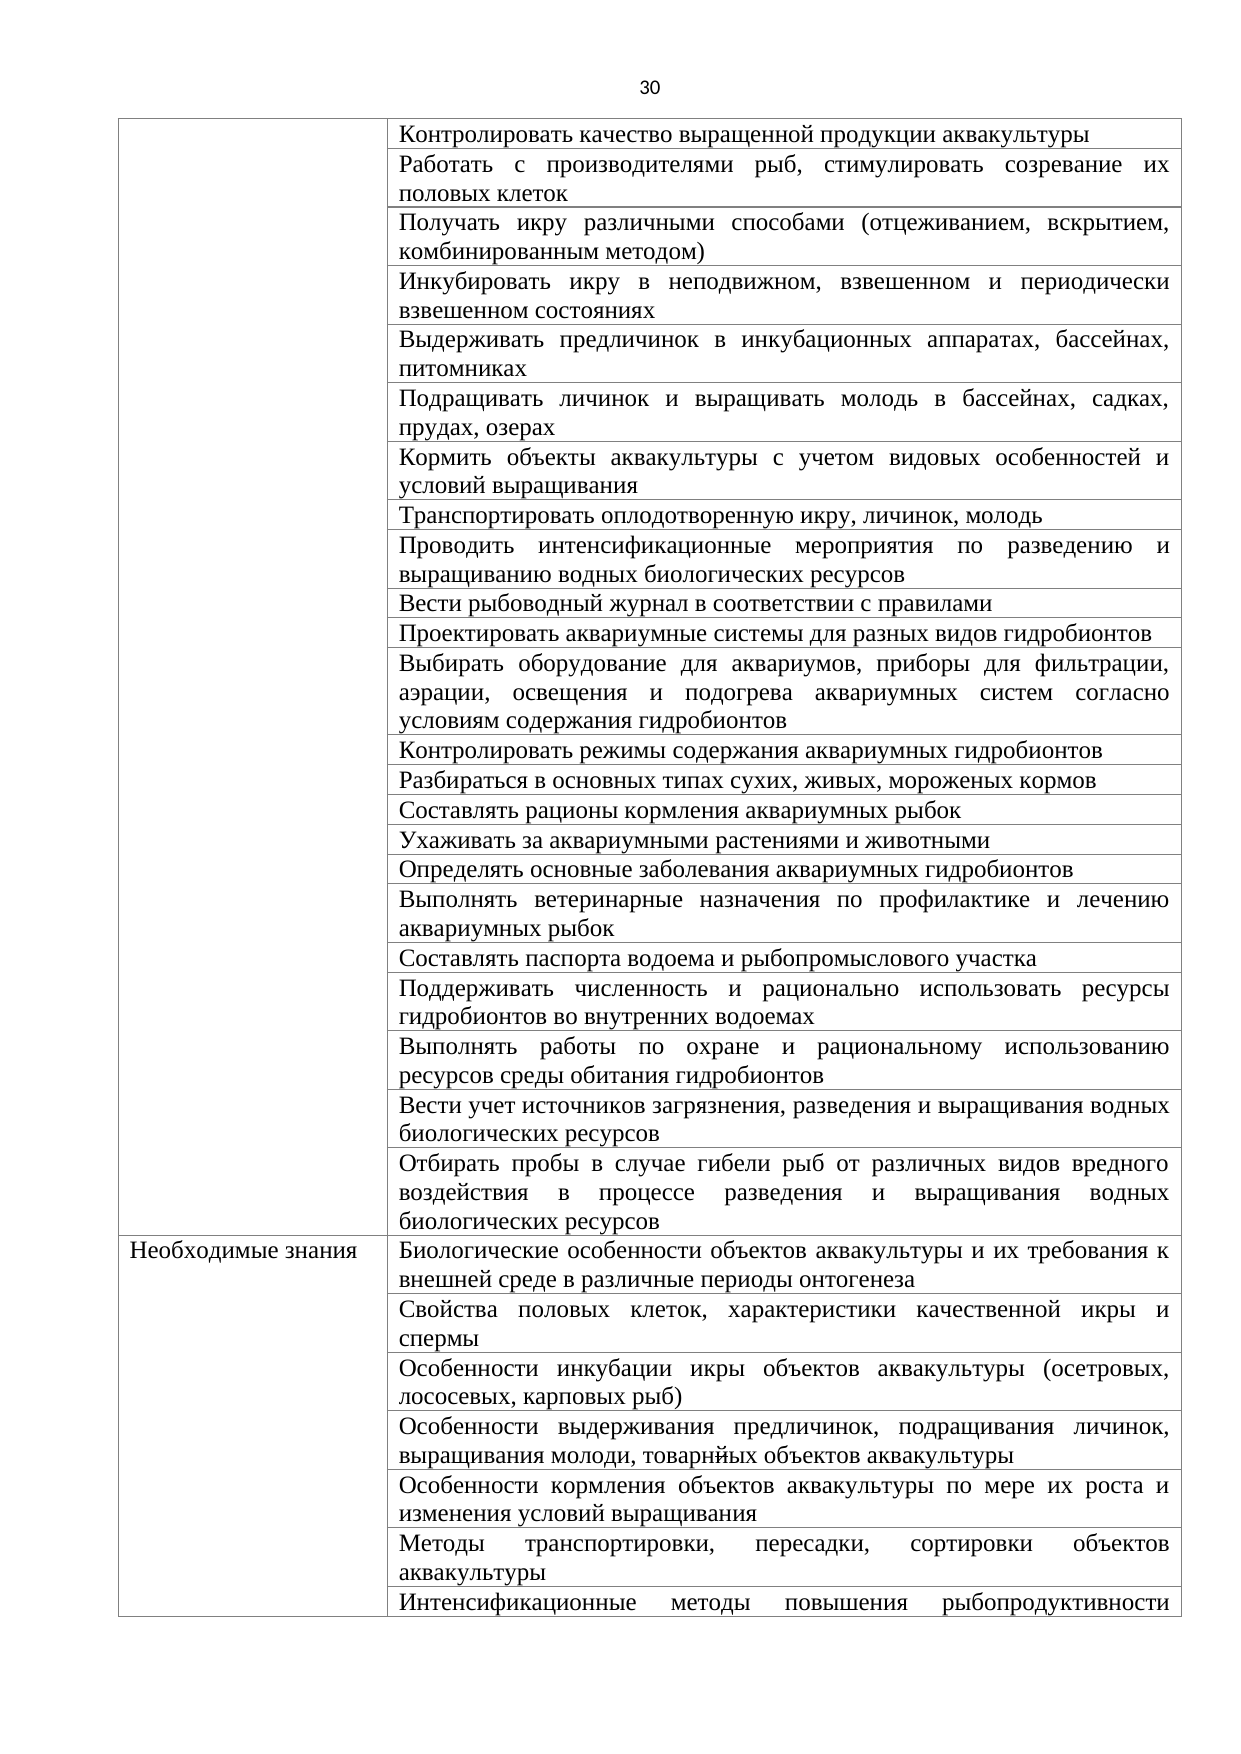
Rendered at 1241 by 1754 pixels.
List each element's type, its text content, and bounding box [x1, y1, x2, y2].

table_cell Работать с производителями рыб, стимулировать созревание их половых клеток [388, 149, 1181, 206]
table_cell Получать икру различными способами (отцеживанием, вскрытием, комбинированным методом) [388, 208, 1181, 265]
table_cell Выбирать оборудование для аквариумов, приборы для фильтрации, аэрации, освещения и подогрева аквариумных систем согласно условиям содержания гидробионтов [388, 648, 1181, 734]
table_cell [388, 1587, 1181, 1616]
table_cell Выполнять работы по охране и рациональному использованию ресурсов среды обитания гидробионтов [388, 1031, 1181, 1089]
table_cell Особенности инкубации икры объектов аквакультуры (осетровых, лососевых, карповых рыб) [388, 1353, 1181, 1410]
table_cell Проектировать аквариумные системы для разных видов гидробионтов [388, 618, 1181, 647]
table_cell Отбирать пробы в случае гибели рыб от различных видов вредного воздействия в процессе разведения и выращивания водных биологических ресурсов [388, 1148, 1181, 1234]
table_cell Определять основные заболевания аквариумных гидробионтов [388, 855, 1181, 883]
table_cell Проводить интенсификационные мероприятия по разведению и выращиванию водных биологических ресурсов [388, 530, 1181, 587]
table_cell Особенности выдерживания предличинок, подращивания личинок, выращивания молоди, товарнйых объектов аквакультуры [388, 1411, 1181, 1469]
table_cell Инкубировать икру в неподвижном, взвешенном и периодически взвешенном состояниях [388, 266, 1181, 323]
table_cell Составлять паспорта водоема и рыбопромыслового участка [388, 943, 1181, 972]
table_cell Вести учет источников загрязнения, разведения и выращивания водных биологических ресурсов [388, 1090, 1181, 1147]
table_cell Транспортировать оплодотворенную икру, личинок, молодь [388, 500, 1181, 529]
table_cell Составлять рационы кормления аквариумных рыбок [388, 795, 1181, 824]
table_cell Методы транспортировки, пересадки, сортировки объектов аквакультуры [388, 1528, 1181, 1586]
table_cell Контролировать качество выращенной продукции аквакультуры [388, 119, 1181, 148]
table_cell Разбираться в основных типах сухих, живых, мороженых кормов [388, 765, 1181, 794]
table_cell Вести рыбоводный журнал в соответствии с правилами [388, 589, 1181, 617]
table_cell Ухаживать за аквариумными растениями и животными [388, 825, 1181, 853]
table_cell Необходимые знания [119, 1236, 387, 1616]
table_cell Биологические особенности объектов аквакультуры и их требования к внешней среде в различные периоды онтогенеза [388, 1236, 1181, 1293]
table_cell Подращивать личинок и выращивать молодь в бассейнах, садках, прудах, озерах [388, 383, 1181, 441]
table_cell Поддерживать численность и рационально использовать ресурсы гидробионтов во внутренних водоемах [388, 973, 1181, 1030]
table_cell Свойства половых клеток, характеристики качественной икры и спермы [388, 1294, 1181, 1352]
table_cell Выдерживать предличинок в инкубационных аппаратах, бассейнах, питомниках [388, 325, 1181, 382]
table_cell Выполнять ветеринарные назначения по профилактике и лечению аквариумных рыбок [388, 884, 1181, 942]
table_cell Контролировать режимы содержания аквариумных гидробионтов [388, 735, 1181, 764]
table_cell Кормить объекты аквакультуры с учетом видовых особенностей и условий выращивания [388, 442, 1181, 499]
table_cell Особенности кормления объектов аквакультуры по мере их роста и изменения условий выращивания [388, 1470, 1181, 1527]
